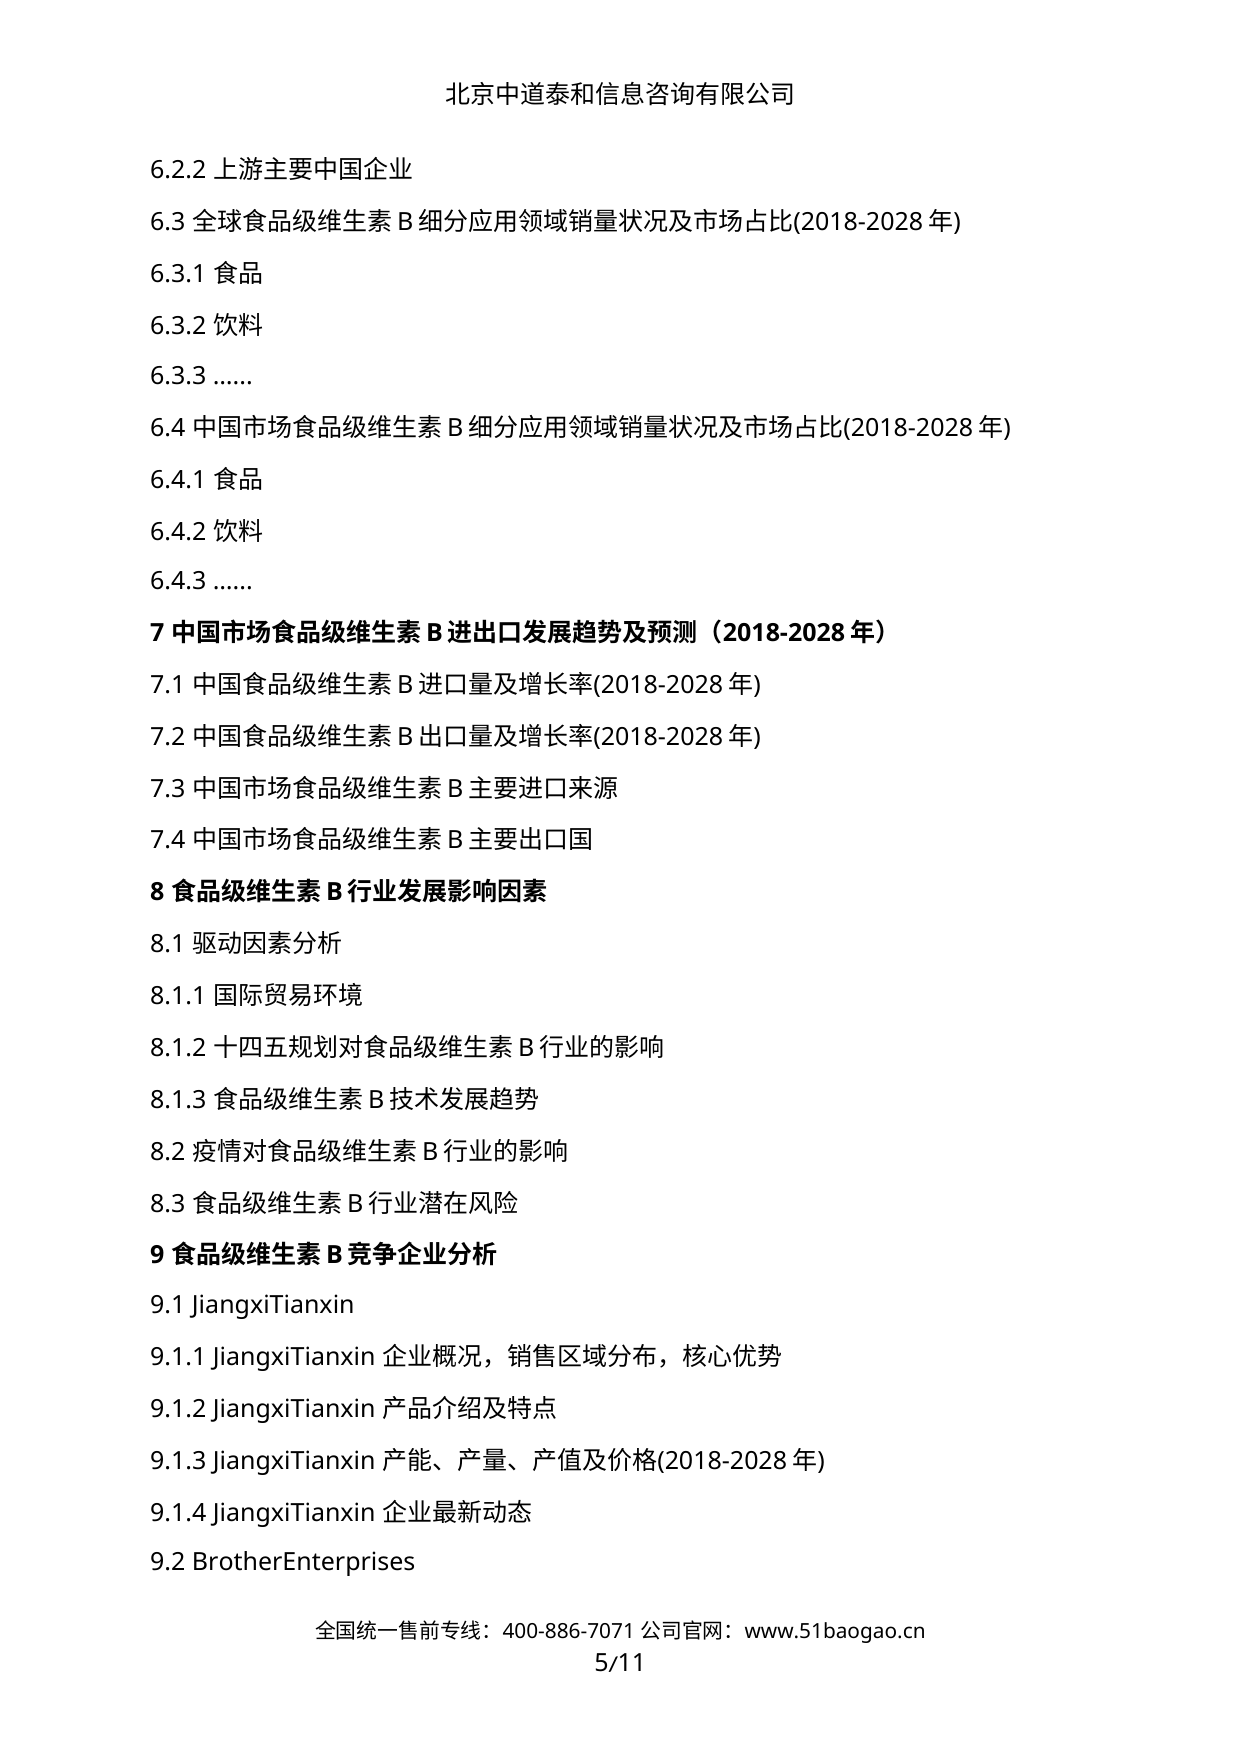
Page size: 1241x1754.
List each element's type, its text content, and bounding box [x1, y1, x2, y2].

text 9.1 JiangxiTianxin [150, 1287, 1090, 1321]
text 8.2 疫情对食品级维生素B行业的影响 [150, 1131, 1090, 1167]
text 9 食品级维生素B竞争企业分析 [150, 1235, 1090, 1271]
text 8.1 驱动因素分析 [150, 924, 1090, 960]
text 6.3.3 …... [150, 357, 1090, 392]
text 8.1.2 十四五规划对食品级维生素B行业的影响 [150, 1027, 1090, 1064]
text 9.2 BrotherEnterprises [150, 1544, 1090, 1578]
text 6.2.2 上游主要中国企业 [150, 150, 1090, 186]
text 7.4 中国市场食品级维生素B主要出口国 [150, 820, 1090, 856]
text 8 食品级维生素B行业发展影响因素 [150, 872, 1090, 908]
text 9.1.2 JiangxiTianxin 产品介绍及特点 [150, 1388, 1090, 1425]
text 7.3 中国市场食品级维生素B主要进口来源 [150, 768, 1090, 804]
text 6.3.2 饮料 [150, 306, 1090, 342]
text 6.4.2 饮料 [150, 511, 1090, 547]
text 9.1.3 JiangxiTianxin 产能、产量、产值及价格(2018-2028年) [150, 1440, 1090, 1477]
text 6.4.3 …... [150, 563, 1090, 597]
text 8.1.1 国际贸易环境 [150, 976, 1090, 1012]
text 6.3.1 食品 [150, 254, 1090, 290]
text 8.3 食品级维生素B行业潜在风险 [150, 1183, 1090, 1219]
text 9.1.4 JiangxiTianxin 企业最新动态 [150, 1492, 1090, 1528]
text 6.4 中国市场食品级维生素B细分应用领域销量状况及市场占比(2018-2028年) [150, 407, 1090, 443]
text 7.2 中国食品级维生素B出口量及增长率(2018-2028年) [150, 716, 1090, 752]
text 9.1.1 JiangxiTianxin 企业概况，销售区域分布，核心优势 [150, 1337, 1090, 1373]
text 7.1 中国食品级维生素B进口量及增长率(2018-2028年) [150, 664, 1090, 701]
text 6.3 全球食品级维生素B细分应用领域销量状况及市场占比(2018-2028年) [150, 202, 1090, 238]
text 8.1.3 食品级维生素B技术发展趋势 [150, 1079, 1090, 1116]
text 6.4.1 食品 [150, 459, 1090, 495]
text 7 中国市场食品级维生素B进出口发展趋势及预测（2018-2028年） [150, 612, 1090, 649]
